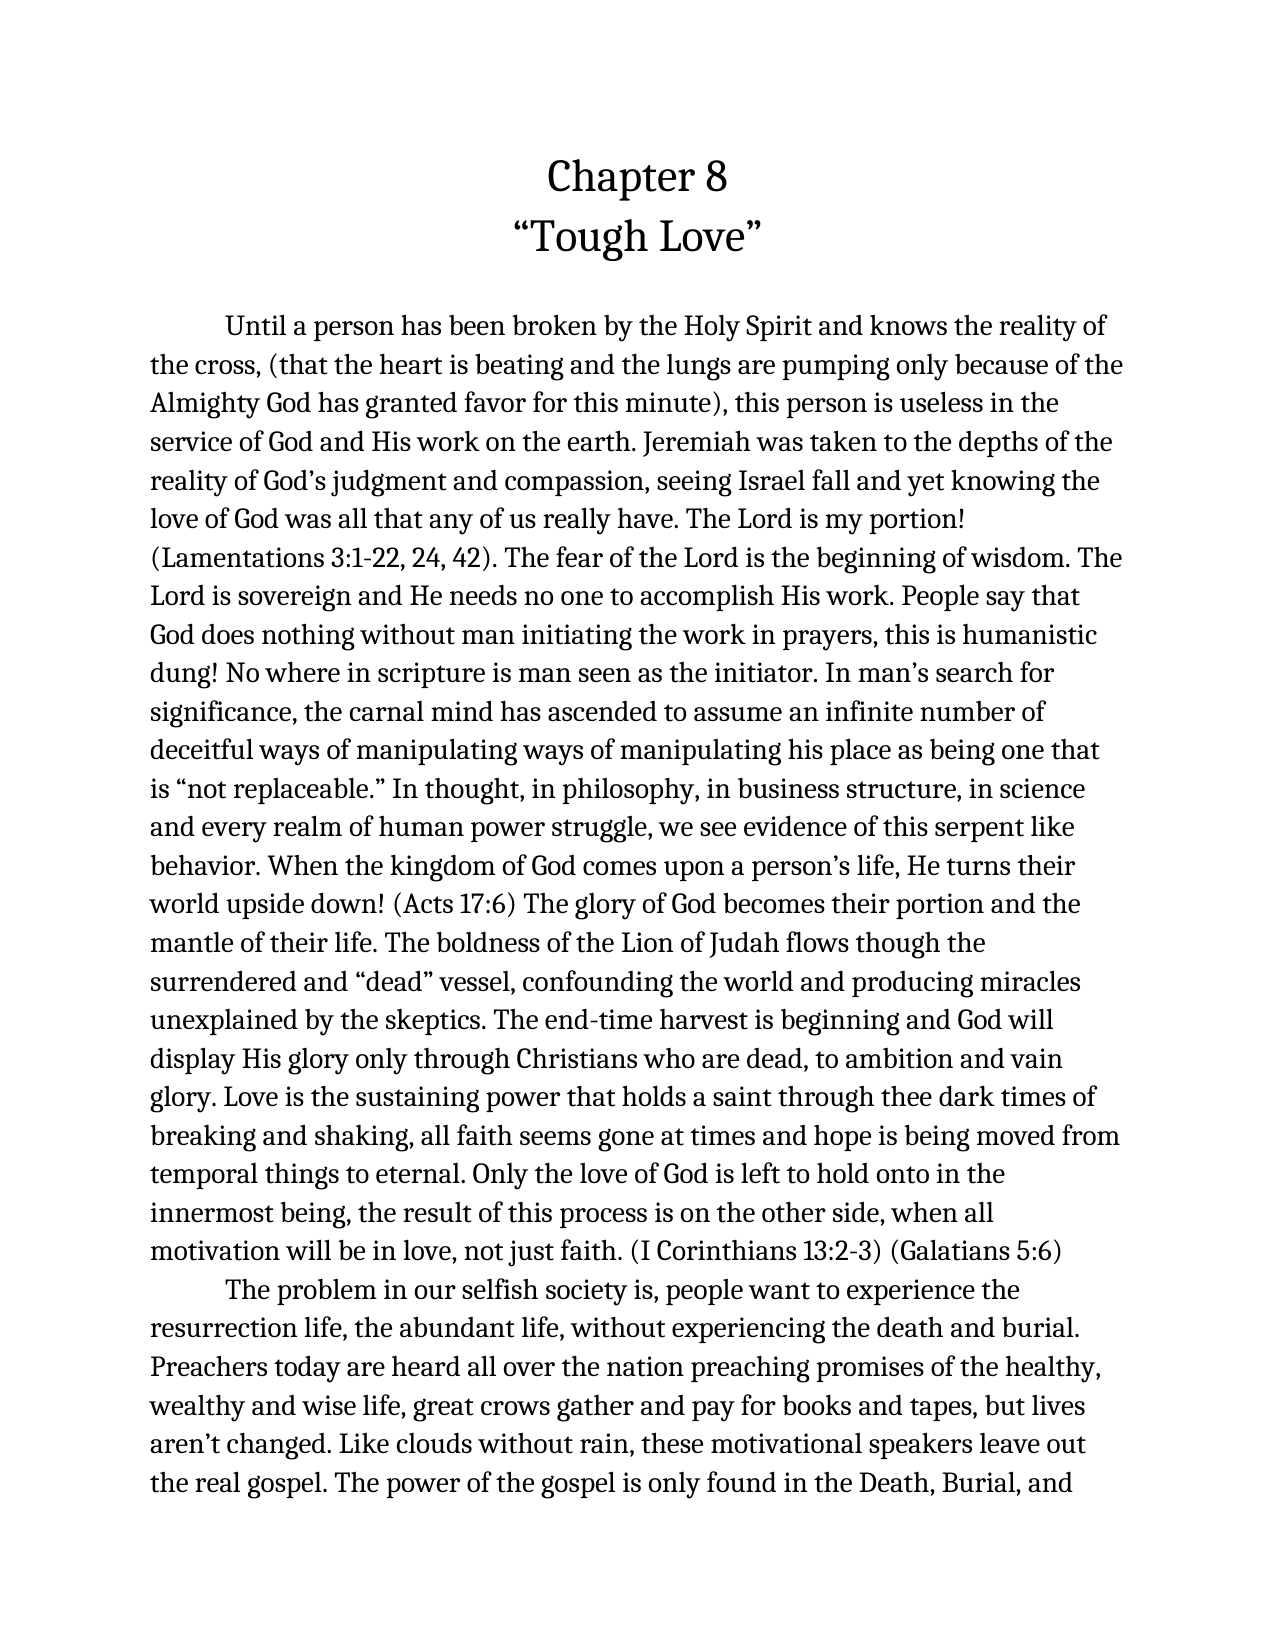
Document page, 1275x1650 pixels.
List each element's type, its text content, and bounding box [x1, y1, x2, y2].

text “Tough Love” [150, 211, 1125, 263]
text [150, 1273, 1125, 1499]
text Chapter 8 [150, 150, 1125, 203]
text Until a person has been broken by the Holy Spirit and knows the reality of the cross, (that the heart is beating and the lungs are pumping only because of the Almighty God has granted favor for this minute), this person is useless in the service of God and His work on the earth. Jeremiah was taken to the depths of the reality of God’s judgment and compassion, seeing Israel fall and yet knowing the love of God was all that any of us really have. The Lord is my portion! (Lamentations 3:1-22, 24, 42). The fear of the Lord is the beginning of wisdom. The Lord is sovereign and He needs no one to accomplish His work. People say that God does nothing without man initiating the work in prayers, this is humanistic dung! No where in scripture is man seen as the initiator. In man’s search for significance, the carnal mind has ascended to assume an infinite number of deceitful ways of manipulating ways of manipulating his place as being one that is “not replaceable.” In thought, in philosophy, in business structure, in science and every realm of human power struggle, we see evidence of this serpent like behavior. When the kingdom of God comes upon a person’s life, He turns their world upside down! (Acts 17:6) The glory of God becomes their portion and the mantle of their life. The boldness of the Lion of Judah flows though the surrendered and “dead” vessel, confounding the world and producing miracles unexplained by the skeptics. The end-time harvest is beginning and God will display His glory only through Christians who are dead, to ambition and vain glory. Love is the sustaining power that holds a saint through thee dark times of breaking and shaking, all faith seems gone at times and hope is being moved from temporal things to eternal. Only the love of God is left to hold onto in the innermost being, the result of this process is on the other side, when all motivation will be in love, not just faith. (I Corinthians 13:2-3) (Galatians 5:6) [150, 309, 1125, 1268]
